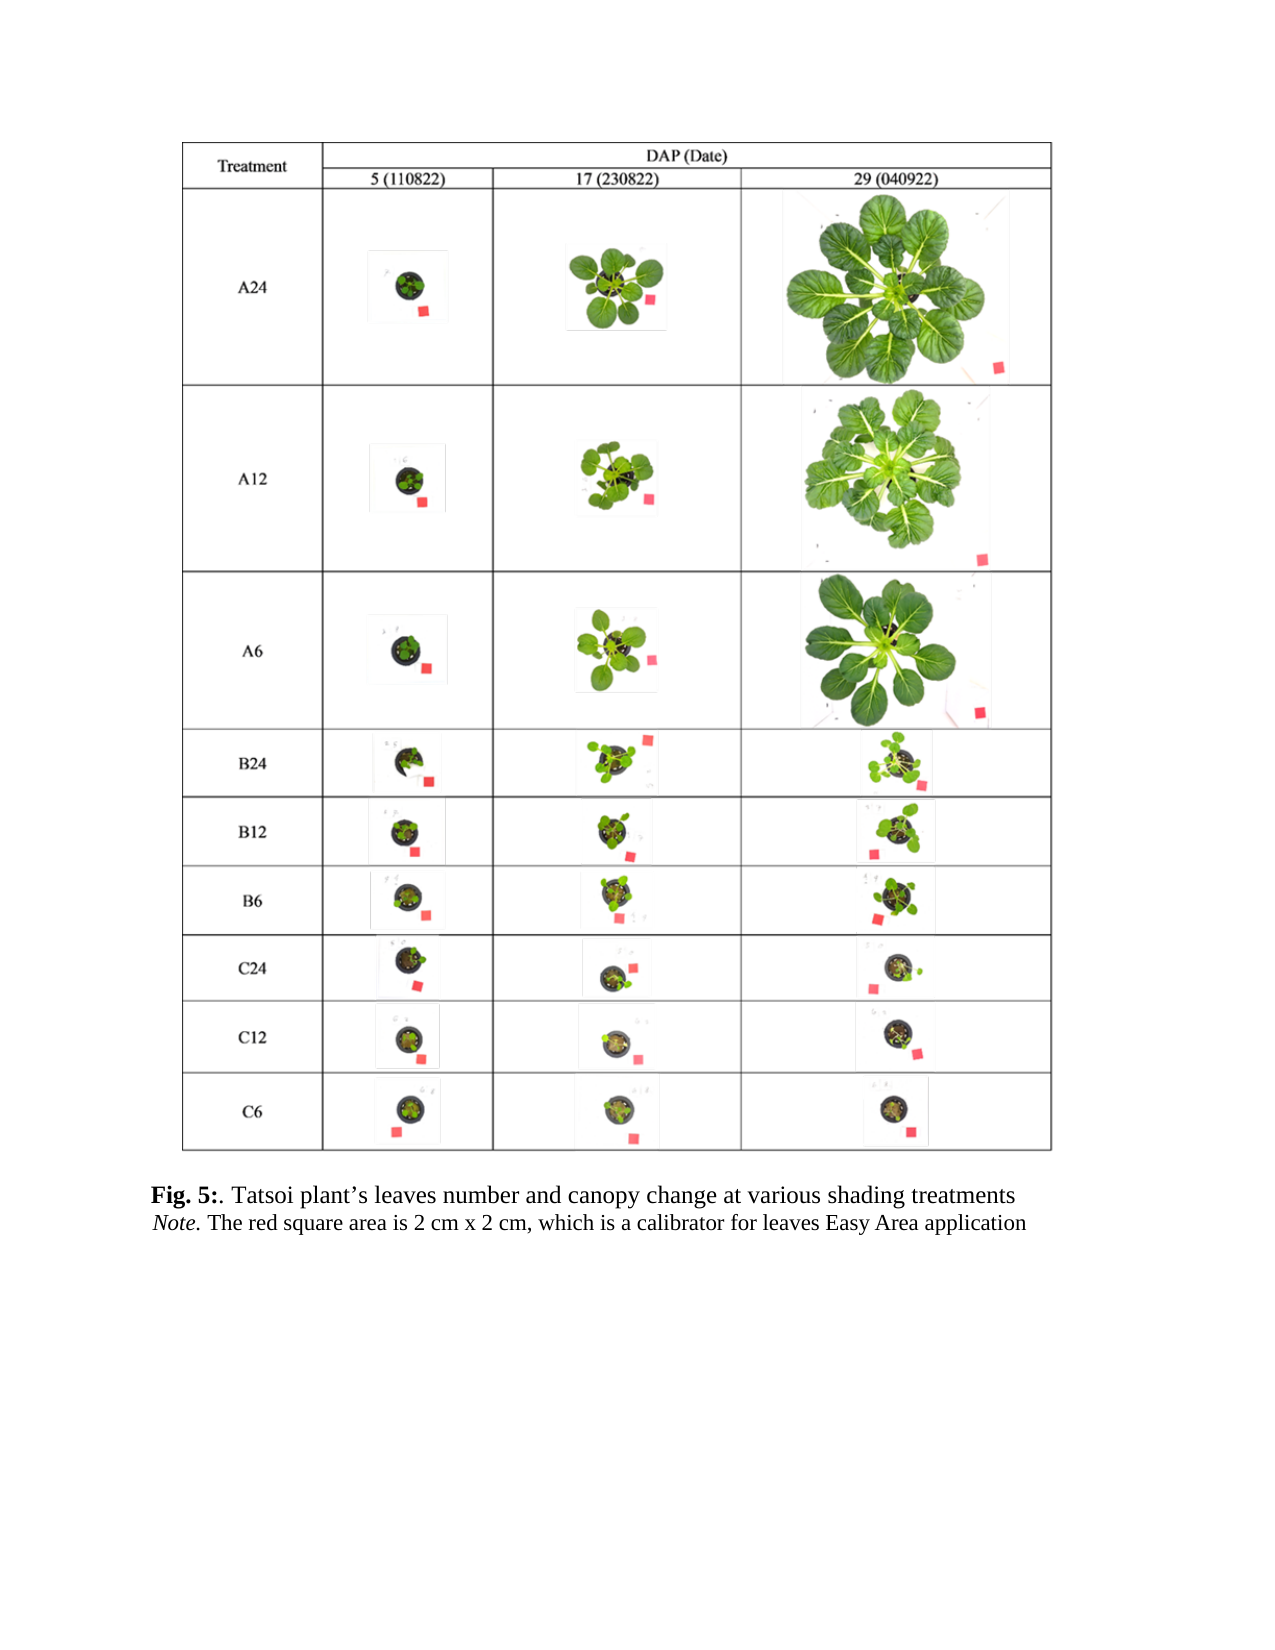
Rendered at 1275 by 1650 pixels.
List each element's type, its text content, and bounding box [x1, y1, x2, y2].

table_cell Fig. 3: Leaves number (a) and canopy area (b) change of Tatsoi plant under various shading treatments [111, 141, 1117, 1422]
